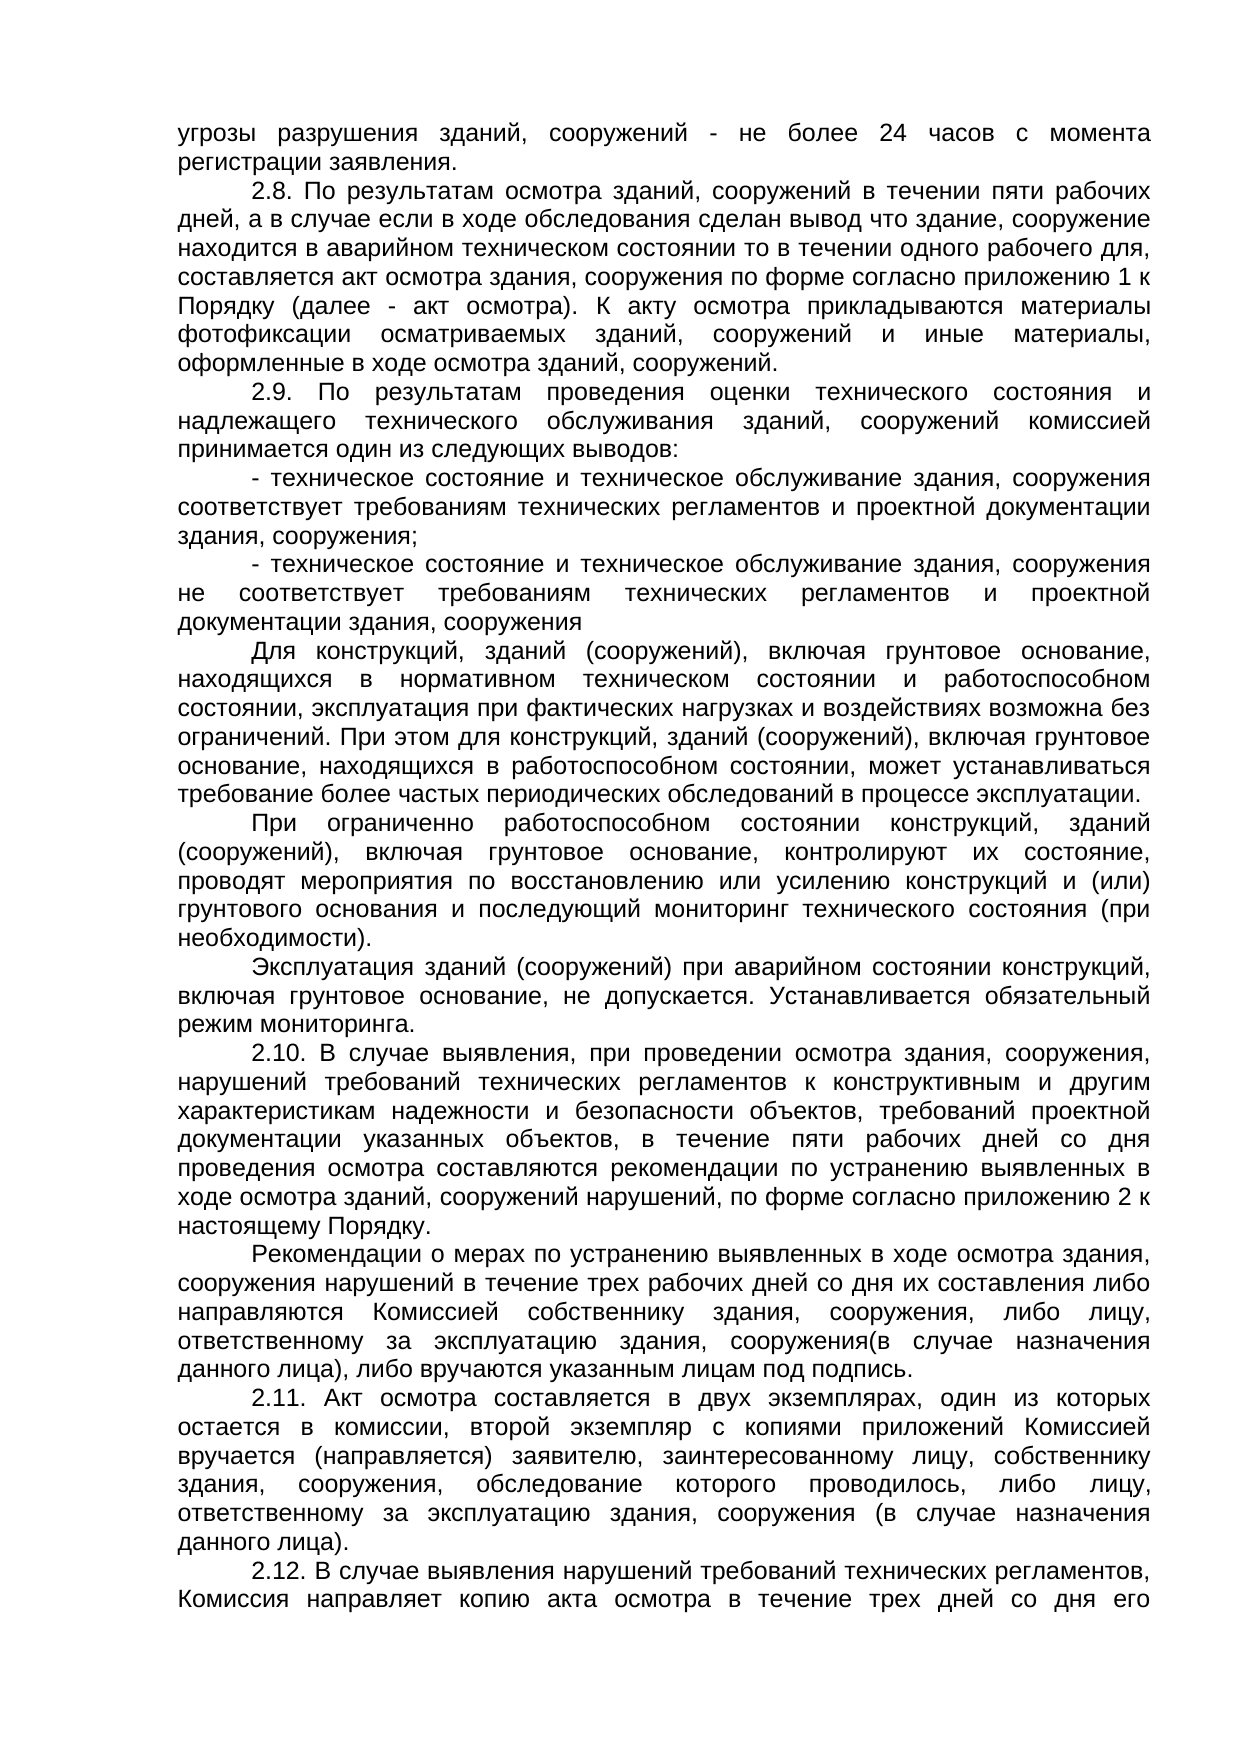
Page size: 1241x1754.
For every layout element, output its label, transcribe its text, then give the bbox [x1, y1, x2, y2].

text Рекомендации о мерах по устранению выявленных в ходе осмотра здания, сооружения нарушений в течение трех рабочих дней со дня их составления либо направляются Комиссией собственнику здания, сооружения, либо лицу, ответственному за эксплуатацию здания, сооружения(в случае назначения данного лица), либо вручаются указанным лицам под подпись. [177, 1239, 1152, 1383]
text Эксплуатация зданий (сооружений) при аварийном состоянии конструкций, включая грунтовое основание, не допускается. Устанавливается обязательный режим мониторинга. [177, 952, 1152, 1038]
text 2.8. По результатам осмотра зданий, сооружений в течении пяти рабочих дней, а в случае если в ходе обследования сделан вывод что здание, сооружение находится в аварийном техническом состоянии то в течении одного рабочего для, составляется акт осмотра здания, сооружения по форме согласно приложению 1 к Порядку (далее - акт осмотра). К акту осмотра прикладываются материалы фотофиксации осматриваемых зданий, сооружений и иные материалы, оформленные в ходе осмотра зданий, сооружений. [177, 176, 1152, 377]
text 2.10. В случае выявления, при проведении осмотра здания, сооружения, нарушений требований технических регламентов к конструктивным и другим характеристикам надежности и безопасности объектов, требований проектной документации указанных объектов, в течение пяти рабочих дней со дня проведения осмотра составляются рекомендации по устранению выявленных в ходе осмотра зданий, сооружений нарушений, по форме согласно приложению 2 к настоящему Порядку. [177, 1038, 1152, 1239]
text Для конструкций, зданий (сооружений), включая грунтовое основание, находящихся в нормативном техническом состоянии и работоспособном состоянии, эксплуатация при фактических нагрузках и воздействиях возможна без ограничений. При этом для конструкций, зданий (сооружений), включая грунтовое основание, находящихся в работоспособном состоянии, может устанавливаться требование более частых периодических обследований в процессе эксплуатации. [177, 636, 1152, 808]
text 2.9. По результатам проведения оценки технического состояния и надлежащего технического обслуживания зданий, сооружений комиссией принимается один из следующих выводов: [177, 377, 1152, 463]
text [177, 118, 1152, 176]
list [177, 1556, 1152, 1613]
text - техническое состояние и техническое обслуживание здания, сооружения не соответствует требованиям технических регламентов и проектной документации здания, сооружения [177, 549, 1152, 636]
text При ограниченно работоспособном состоянии конструкций, зданий (сооружений), включая грунтовое основание, контролируют их состояние, проводят мероприятия по восстановлению или усилению конструкций и (или) грунтового основания и последующий мониторинг технического состояния (при необходимости). [177, 808, 1152, 952]
text - техническое состояние и техническое обслуживание здания, сооружения соответствует требованиям технических регламентов и проектной документации здания, сооружения; [177, 463, 1152, 549]
list 2.11. Акт осмотра составляется в двух экземплярах, один из которых остается в комиссии, второй экземпляр с копиями приложений Комиссией вручается (направляется) заявителю, заинтересованному лицу, собственнику здания, сооружения, обследование которого проводилось, либо лицу, ответственному за эксплуатацию здания, сооружения (в случае назначения данного лица). [177, 1383, 1152, 1556]
